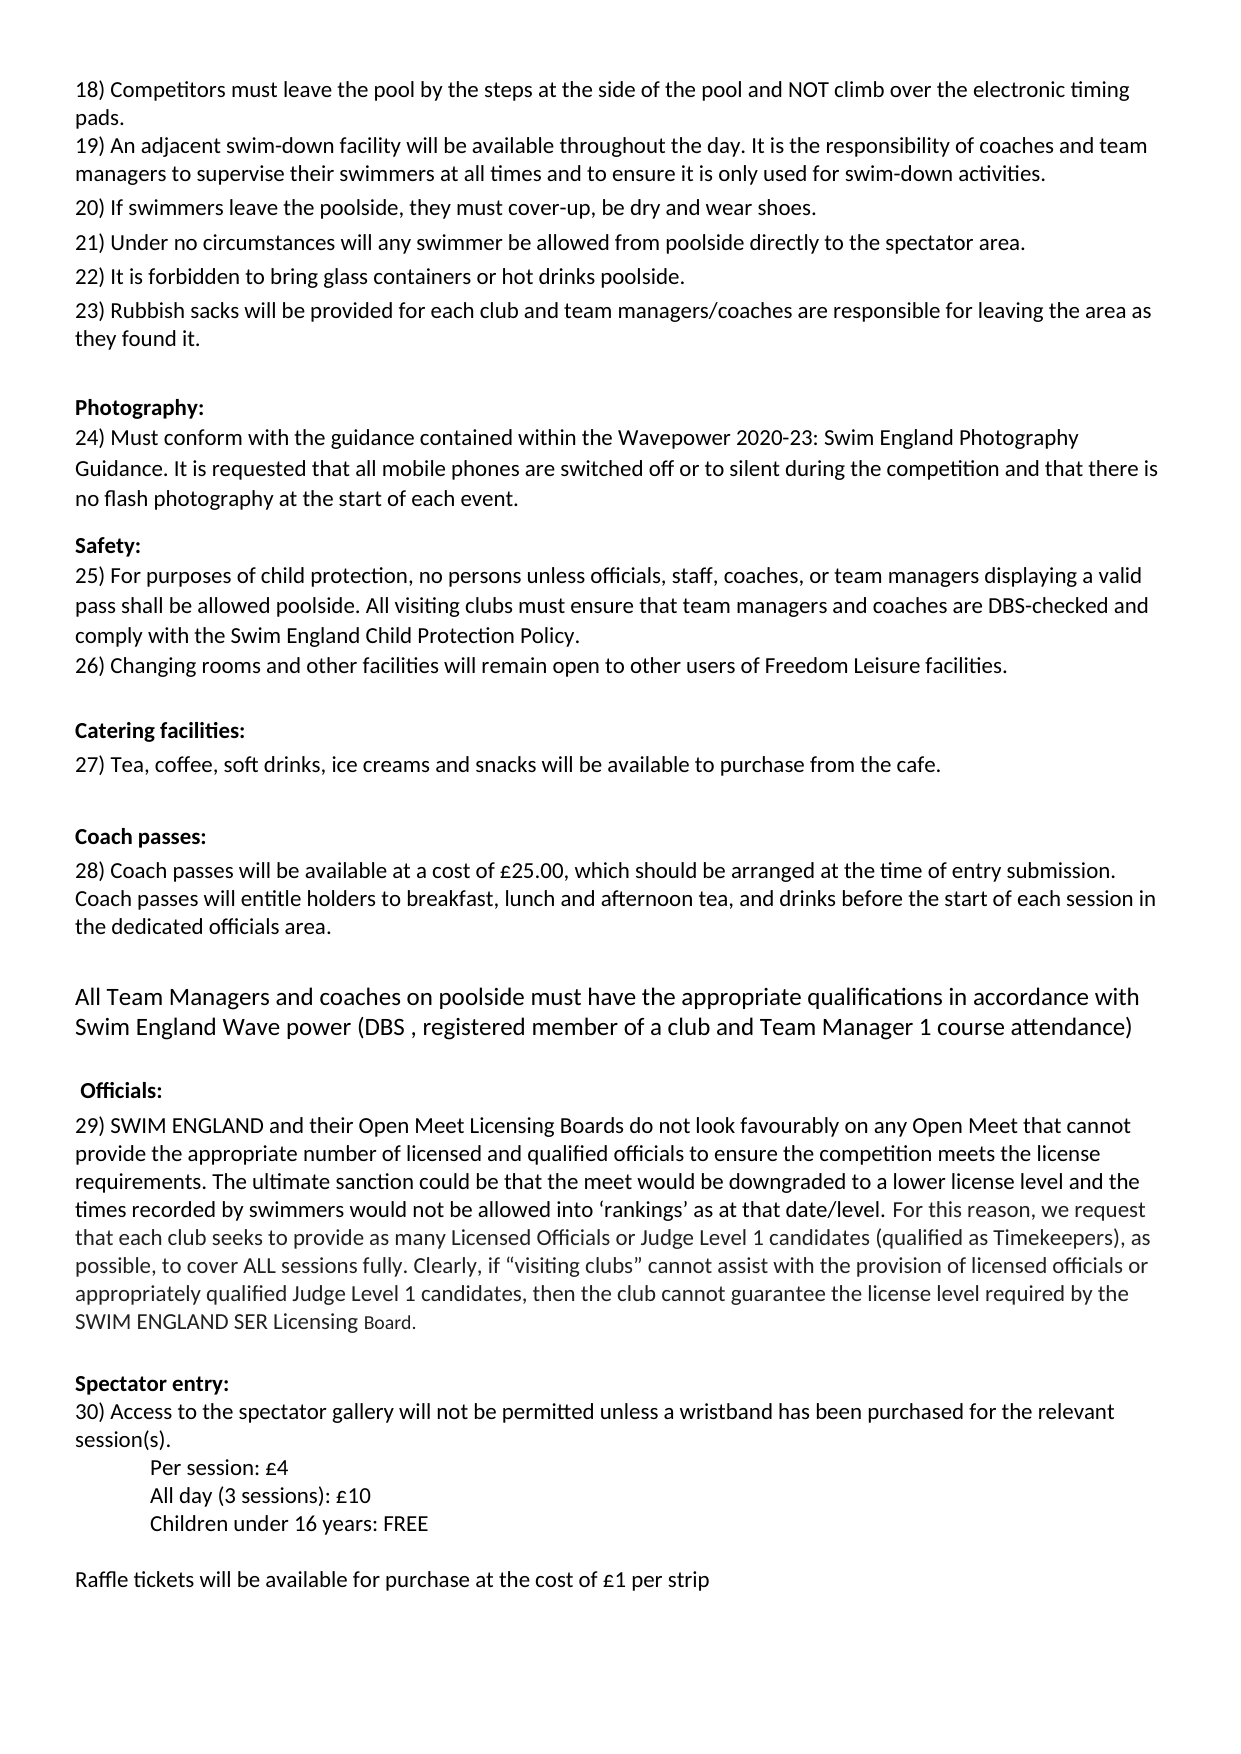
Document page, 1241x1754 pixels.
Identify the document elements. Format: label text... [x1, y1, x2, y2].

text Children under 16 years: FREE [150, 1509, 1165, 1537]
text Per session: £4 [150, 1453, 1165, 1481]
text 18) Competitors must leave the pool by the steps at the side of the pool and NOT climb over the electronic timing pads. [75, 75, 1165, 131]
text 24) Must conform with the guidance contained within the Wavepower 2020-23: Swim England Photography Guidance. It is requested that all mobile phones are switched off or to silent during the competition and that there is no flash photography at the start of each event. [75, 423, 1165, 512]
text 27) Tea, coffee, soft drinks, ice creams and snacks will be available to purchase from the cafe. [75, 751, 1165, 779]
text Coach passes: [75, 822, 1165, 850]
text Raffle tickets will be available for purchase at the cost of £1 per strip [75, 1566, 1165, 1593]
text 21) Under no circumstances will any swimmer be allowed from poolside directly to the spectator area. [75, 228, 1165, 256]
text Catering facilities: [75, 716, 1165, 744]
text 26) Changing rooms and other facilities will remain open to other users of Freedom Leisure facilities. [75, 652, 1165, 680]
text 23) Rubbish sacks will be provided for each club and team managers/coaches are responsible for leaving the area as they found it. [75, 297, 1165, 353]
text 30) Access to the spectator gallery will not be permitted unless a wristband has been purchased for the relevant session(s). [75, 1397, 1165, 1453]
text Officials: [75, 1076, 1165, 1104]
text Safety: [75, 531, 1165, 559]
text 29) SWIM ENGLAND and their Open Meet Licensing Boards do not look favourably on any Open Meet that cannot provide the appropriate number of licensed and qualified officials to ensure the competition meets the license requirements. The ultimate sanction could be that the meet would be downgraded to a lower license level and the times recorded by swimmers would not be allowed into ‘rankings’ as at that date/level. For this reason, we request that each club seeks to provide as many Licensed Officials or Judge Level 1 candidates (qualified as Timekeepers), as possible, to cover ALL sessions fully. Clearly, if “visiting clubs” cannot assist with the provision of licensed officials or appropriately qualified Judge Level 1 candidates, then the club cannot guarantee the license level required by the SWIM ENGLAND SER Licensing Board. [75, 1111, 1165, 1335]
text 22) It is forbidden to bring glass containers or hot drinks poolside. [75, 262, 1165, 290]
text 28) Coach passes will be available at a cost of £25.00, which should be arranged at the time of entry submission. Coach passes will entitle holders to breakfast, lunch and afternoon tea, and drinks before the start of each session in the dedicated officials area. [75, 856, 1165, 940]
text 25) For purposes of child protection, no persons unless officials, staff, coaches, or team managers displaying a valid pass shall be allowed poolside. All visiting clubs must ensure that team managers and coaches are DBS-checked and comply with the Swim England Child Protection Policy. [75, 561, 1165, 649]
text Photography: [75, 393, 1165, 421]
text 20) If swimmers leave the poolside, they must cover-up, be dry and wear shoes. [75, 193, 1165, 221]
text All day (3 sessions): £10 [150, 1481, 1165, 1509]
text 19) An adjacent swim-down facility will be available throughout the day. It is the responsibility of coaches and team managers to supervise their swimmers at all times and to ensure it is only used for swim-down activities. [75, 131, 1165, 187]
text All Team Managers and coaches on poolside must have the appropriate qualifications in accordance with Swim England Wave power (DBS , registered member of a club and Team Manager 1 course attendance) [75, 981, 1165, 1042]
text Spectator entry: [75, 1369, 1165, 1397]
